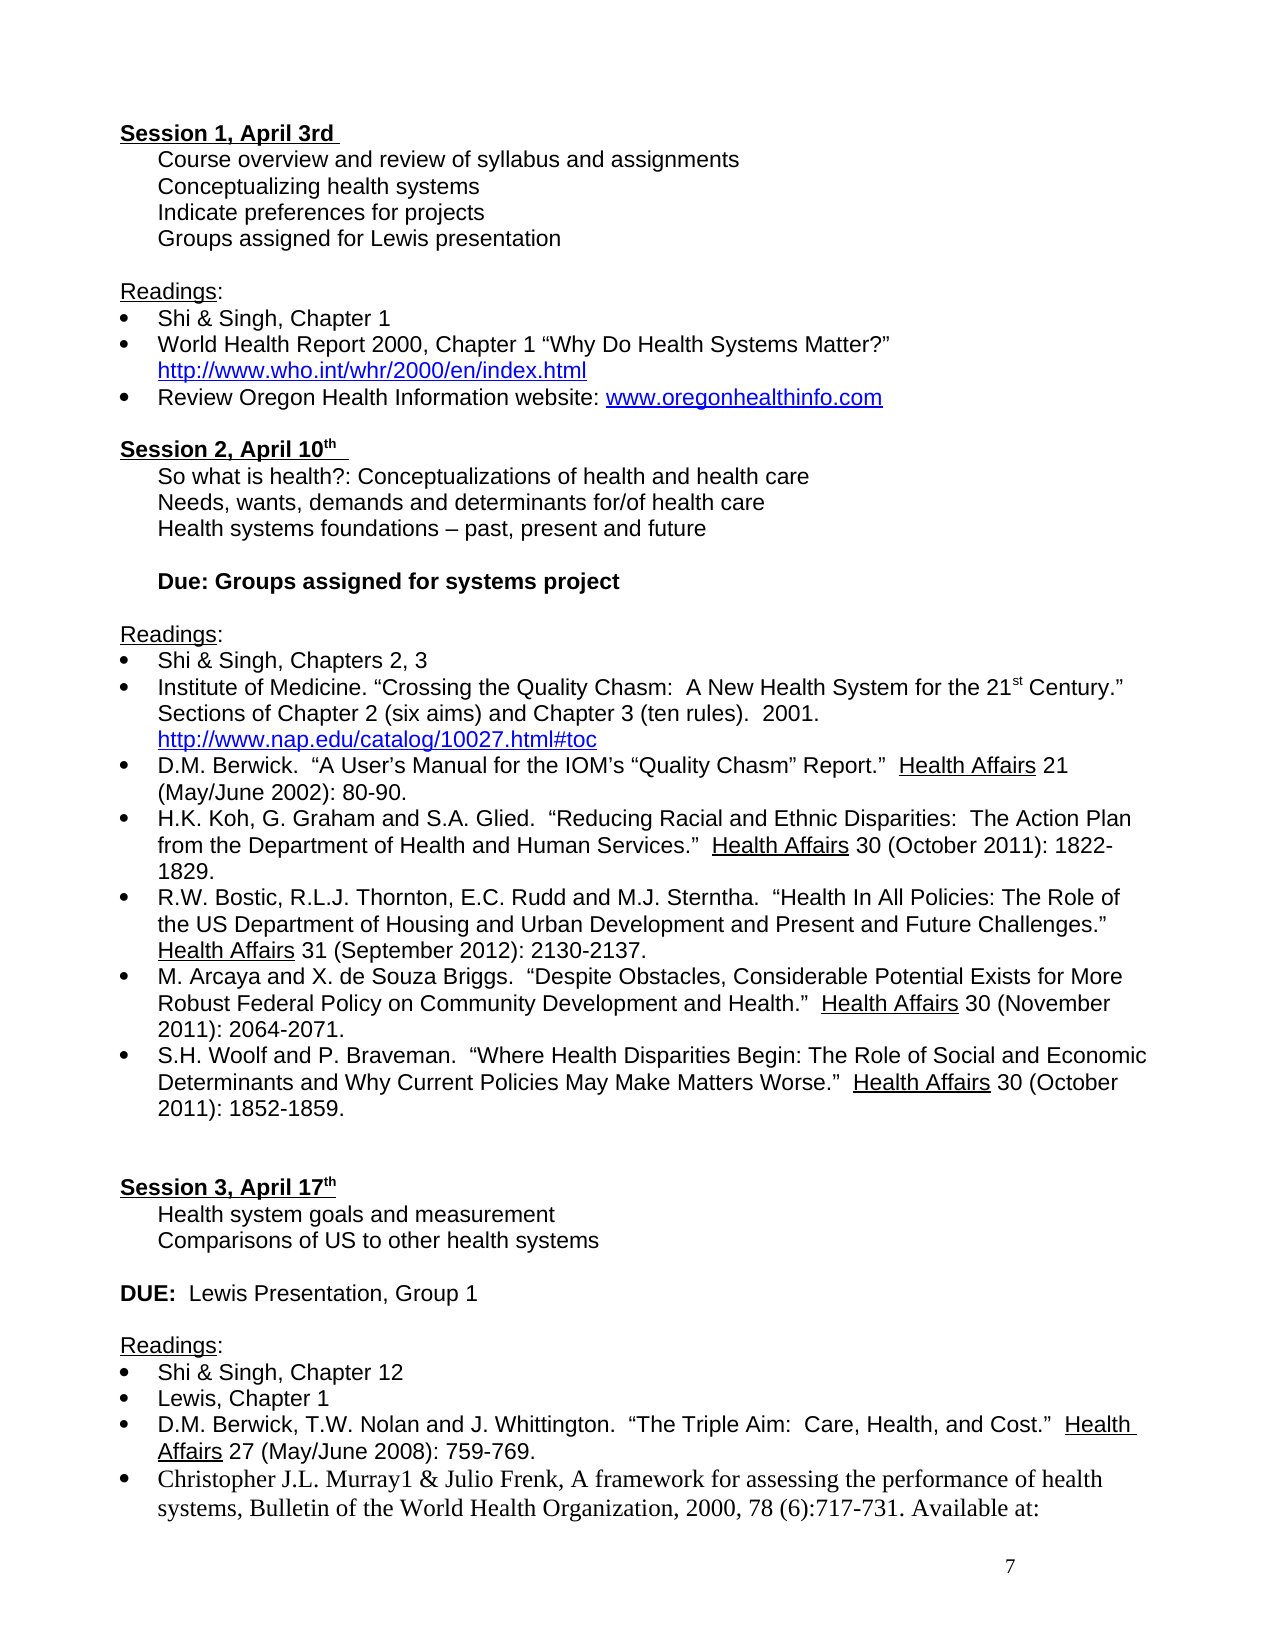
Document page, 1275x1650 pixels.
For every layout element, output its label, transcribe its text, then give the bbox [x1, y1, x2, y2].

text http://www.nap.edu/catalog/10027.html#toc [157, 726, 1155, 752]
text Session 2, April 10th [120, 436, 1155, 463]
text Due: Groups assigned for systems project [157, 568, 1155, 594]
list R.W. Bostic, R.L.J. Thornton, E.C. Rudd and M.J. Sterntha. “Health In All Policies: The Role of the US Department of Housing and Urban Development and Present and Future Challenges.” Health Affairs 31 (September 2012): 2130-2137. [120, 884, 1155, 963]
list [120, 1464, 1155, 1522]
text Session 1, April 3rd [120, 120, 1155, 146]
text So what is health?: Conceptualizations of health and health care [157, 463, 1155, 489]
text Conceptualizing health systems [157, 173, 1155, 199]
list H.K. Koh, G. Graham and S.A. Glied. “Reducing Racial and Ethnic Disparities: The Action Plan from the Department of Health and Human Services.” Health Affairs 30 (October 2011): 1822-1829. [120, 805, 1155, 884]
text Readings: [120, 1332, 1155, 1359]
list Shi & Singh, Chapter 12 [120, 1359, 1155, 1385]
text Comparisons of US to other health systems [157, 1227, 1155, 1253]
text Readings: [120, 621, 1155, 647]
text Groups assigned for Lewis presentation [157, 225, 1155, 252]
list D.M. Berwick, T.W. Nolan and J. Whittington. “The Triple Aim: Care, Health, and Cost.” Health Affairs 27 (May/June 2008): 759-769. [120, 1411, 1155, 1464]
text DUE: Lewis Presentation, Group 1 [120, 1279, 1155, 1306]
text Needs, wants, demands and determinants for/of health care [157, 489, 1155, 515]
list M. Arcaya and X. de Souza Briggs. “Despite Obstacles, Considerable Potential Exists for More Robust Federal Policy on Community Development and Health.” Health Affairs 30 (November 2011): 2064-2071. [120, 963, 1155, 1042]
list World Health Report 2000, Chapter 1 “Why Do Health Systems Matter?” http://www.who.int/whr/2000/en/index.html [120, 331, 1155, 383]
text Session 3, April 17th [120, 1174, 1155, 1201]
list Lewis, Chapter 1 [120, 1385, 1155, 1411]
text Health systems foundations – past, present and future [157, 515, 1155, 542]
list Institute of Medicine. “Crossing the Quality Chasm: A New Health System for the 21st Century.” Sections of Chapter 2 (six aims) and Chapter 3 (ten rules). 2001. [120, 673, 1155, 726]
list Shi & Singh, Chapters 2, 3 [120, 647, 1155, 673]
list S.H. Woolf and P. Braveman. “Where Health Disparities Begin: The Role of Social and Economic Determinants and Why Current Policies May Make Matters Worse.” Health Affairs 30 (October 2011): 1852-1859. [120, 1042, 1155, 1121]
text Health system goals and measurement [157, 1201, 1155, 1227]
text Readings: [120, 278, 1155, 304]
text Indicate preferences for projects [157, 199, 1155, 225]
list Shi & Singh, Chapter 1 [120, 304, 1155, 331]
list Review Oregon Health Information website: www.oregonhealthinfo.com [120, 383, 1155, 410]
text Course overview and review of syllabus and assignments [157, 146, 1155, 173]
list D.M. Berwick. “A User’s Manual for the IOM’s “Quality Chasm” Report.” Health Affairs 21 (May/June 2002): 80-90. [120, 752, 1155, 805]
